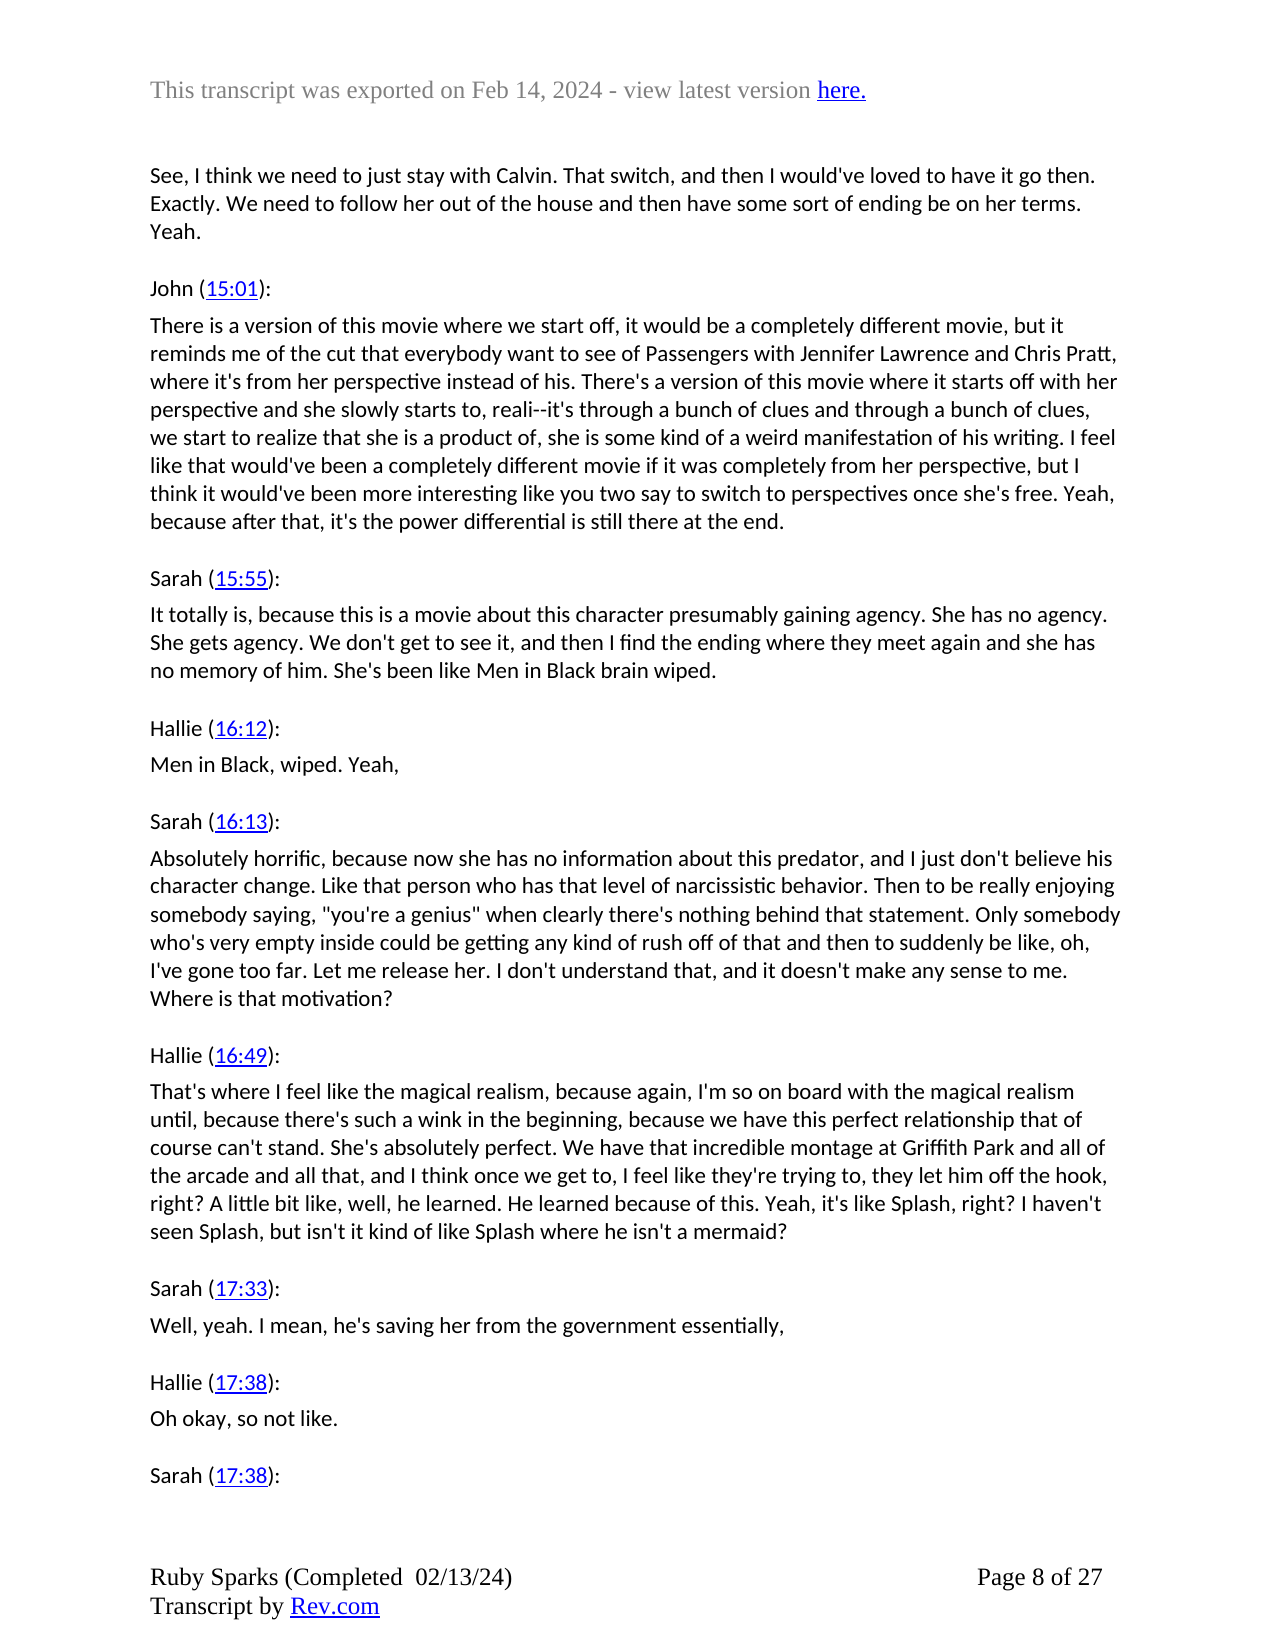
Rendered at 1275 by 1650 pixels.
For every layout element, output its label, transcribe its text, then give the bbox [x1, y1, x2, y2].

text Hallie (16:12): [150, 714, 1125, 742]
text Sarah (17:38): [150, 1462, 1125, 1490]
text It totally is, because this is a movie about this character presumably gaining agency. She has no agency. She gets agency. We don't get to see it, and then I find the ending where they meet again and she has no memory of him. She's been like Men in Black brain wiped. [150, 601, 1125, 684]
text There is a version of this movie where we start off, it would be a completely different movie, but it reminds me of the cut that everybody want to see of Passengers with Jennifer Lawrence and Chris Pratt, where it's from her perspective instead of his. There's a version of this movie where it starts off with her perspective and she slowly starts to, reali--it's through a bunch of clues and through a bunch of clues, we start to realize that she is a product of, she is some kind of a weird manifestation of his writing. I feel like that would've been a completely different movie if it was completely from her perspective, but I think it would've been more interesting like you two say to switch to perspectives once she's free. Yeah, because after that, it's the power differential is still there at the end. [150, 311, 1125, 535]
text Well, yeah. I mean, he's saving her from the government essentially, [150, 1311, 1125, 1339]
text Hallie (16:49): [150, 1041, 1125, 1069]
text John (15:01): [150, 274, 1125, 302]
text See, I think we need to just stay with Calvin. That switch, and then I would've loved to have it go then. Exactly. We need to follow her out of the house and then have some sort of ending be on her terms. Yeah. [150, 161, 1125, 245]
text Sarah (17:33): [150, 1274, 1125, 1303]
text Oh okay, so not like. [150, 1404, 1125, 1432]
text Sarah (16:13): [150, 807, 1125, 835]
text Hallie (17:38): [150, 1368, 1125, 1396]
text Absolutely horrific, because now she has no information about this predator, and I just don't believe his character change. Like that person who has that level of narcissistic behavior. Then to be really enjoying somebody saying, "you're a genius" when clearly there's nothing behind that statement. Only somebody who's very empty inside could be getting any kind of rush off of that and then to suddenly be like, oh, I've gone too far. Let me release her. I don't understand that, and it doesn't make any sense to me. Where is that motivation? [150, 844, 1125, 1012]
text Men in Black, wiped. Yeah, [150, 750, 1125, 778]
text That's where I feel like the magical realism, because again, I'm so on board with the magical realism until, because there's such a wink in the beginning, because we have this perfect relationship that of course can't stand. She's absolutely perfect. We have that incredible montage at Griffith Park and all of the arcade and all that, and I think once we get to, I feel like they're trying to, they let him off the hook, right? A little bit like, well, he learned. He learned because of this. Yeah, it's like Splash, right? I haven't seen Splash, but isn't it kind of like Splash where he isn't a mermaid? [150, 1077, 1125, 1245]
text Sarah (15:55): [150, 564, 1125, 592]
